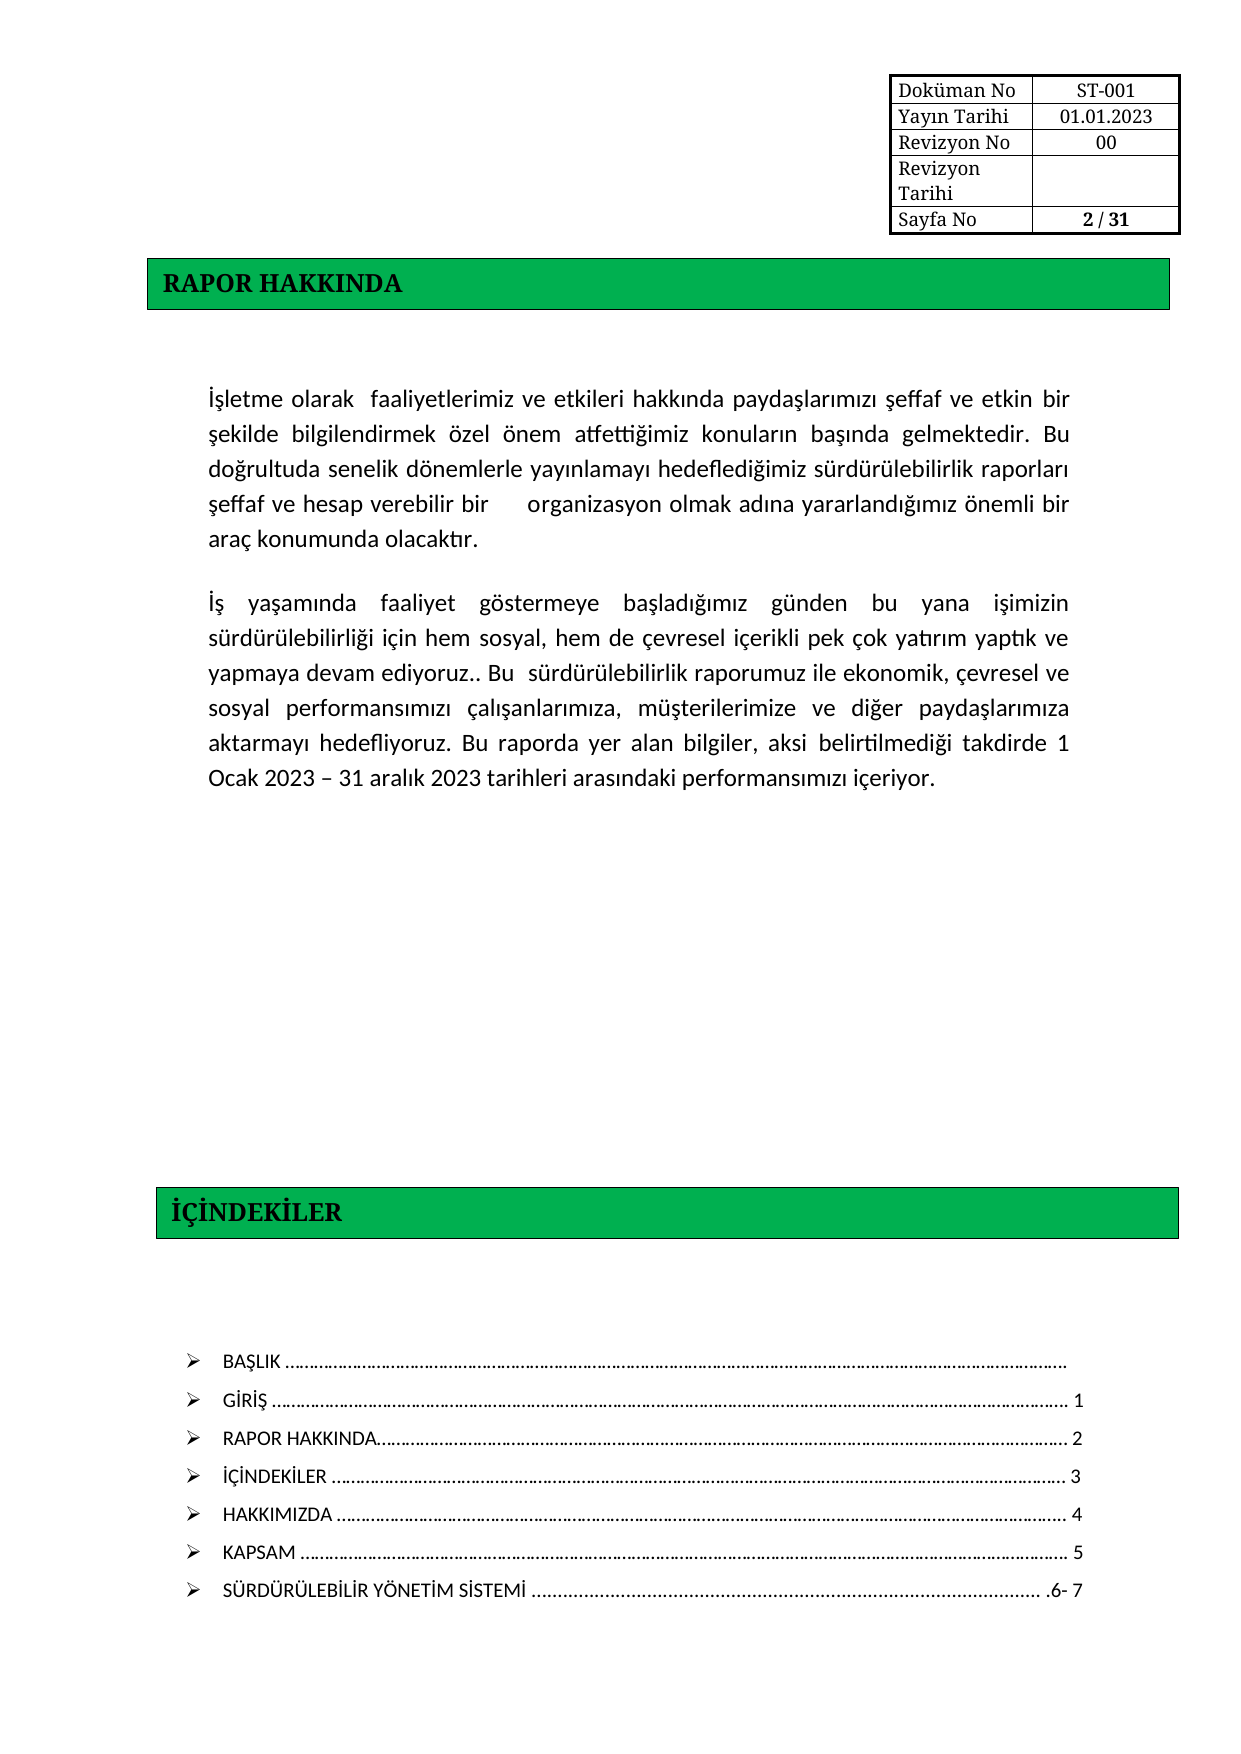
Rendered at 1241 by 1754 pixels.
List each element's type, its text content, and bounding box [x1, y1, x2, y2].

subtitle GİRİŞ …………………………………………………………………………………………………………………………………………………. 1 [185, 1387, 1093, 1412]
text İş yaşamında faaliyet göstermeye başladığımız günden bu yana işimizin sürdürülebilirliği için hem sosyal, hem de çevresel içerikli pek çok yatırım yaptık ve yapmaya devam ediyoruz.. Bu sürdürülebilirlik raporumuz ile ekonomik, çevresel ve sosyal performansımızı çalışanlarımıza, müşterilerimize ve diğer paydaşlarımıza aktarmayı hedefliyoruz. Bu raporda yer alan bilgiler, aksi belirtilmediği takdirde 1 Ocak 2023 – 31 aralık 2023 tarihleri arasındaki performansımızı içeriyor. [208, 587, 1070, 793]
text İşletme olarak faaliyetlerimiz ve etkileri hakkında paydaşlarımızı şeffaf ve etkin bir şekilde bilgilendirmek özel önem atfettiğimiz konuların başında gelmektedir. Bu doğrultuda senelik dönemlerle yayınlamayı hedeflediğimiz sürdürülebilirlik raporları şeffaf ve hesap verebilir bir organizasyon olmak adına yararlandığımız önemli bir araç konumunda olacaktır. [208, 383, 1070, 554]
subtitle SÜRDÜRÜLEBİLİR YÖNETİM SİSTEMİ ................................................................................................. .6- 7 [185, 1577, 1093, 1603]
subtitle İÇİNDEKİLER ……………………………………………………………………………………………………………………………………… 3 [185, 1463, 1093, 1488]
subtitle KAPSAM ……………………………………………………………………………………………………………………………………………. 5 [185, 1539, 1093, 1565]
subtitle RAPOR HAKKINDA……………………………………………………………………………………………………………………………… 2 [185, 1425, 1093, 1450]
subtitle BAŞLIK ………………………………………………………………………………………………………………………………………………. [185, 1349, 1093, 1374]
subtitle HAKKIMIZDA …………………………………………………………………………………………………………………………………….. 4 [185, 1501, 1093, 1527]
